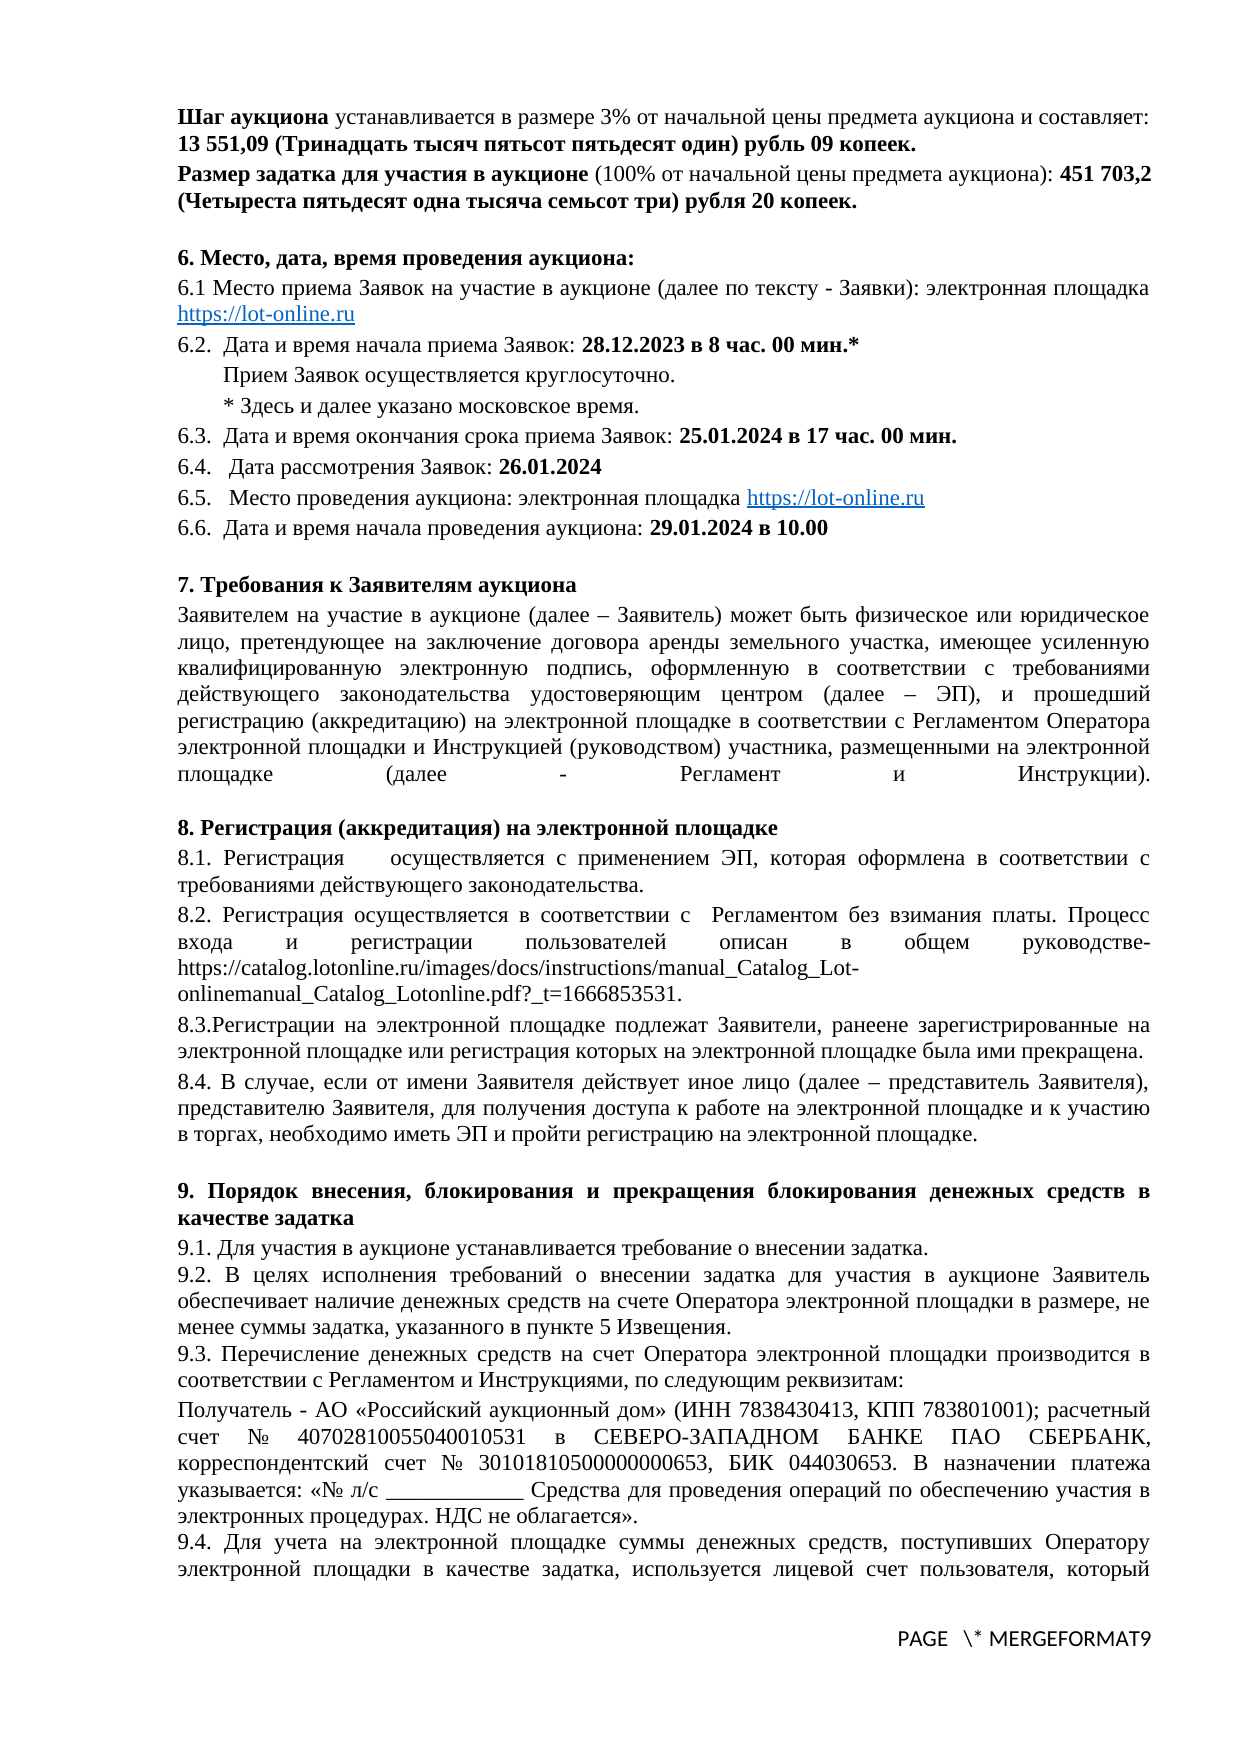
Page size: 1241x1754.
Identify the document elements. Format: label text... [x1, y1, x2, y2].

text Получатель - АО «Российский аукционный дом» (ИНН 7838430413, КПП 783801001); расчетный счет № 40702810055040010531 в СЕВЕРО-ЗАПАДНОМ БАНКЕ ПАО СБЕРБАНК, корреспондентский счет № 30101810500000000653, БИК 044030653. В назначении платежа указывается: «№ л/с ____________ Средства для проведения операций по обеспечению участия в электронных процедурах. НДС не облагается». [177, 1397, 1152, 1528]
text 6.5. Место проведения аукциона: электронная площадка https://lot-online.ru [177, 483, 1152, 510]
text 9. Порядок внесения, блокирования и прекращения блокирования денежных средств в качестве задатка [177, 1177, 1152, 1230]
text 6.6. Дата и время начала проведения аукциона: 29.01.2024 в 10.00 [177, 514, 1152, 540]
text * Здесь и далее указано московское время. [177, 392, 1152, 418]
text Шаг аукциона устанавливается в размере 3% от начальной цены предмета аукциона и составляет: 13 551,09 (Тринадцать тысяч пятьсот пятьдесят один) рубль 09 копеек. [177, 103, 1152, 156]
text 6.4. Дата рассмотрения Заявок: 26.01.2024 [177, 453, 1152, 479]
text 8.1. Регистрация осуществляется с применением ЭП, которая оформлена в соответствии с требованиями действующего законодательства. [177, 844, 1152, 897]
text 6.3. Дата и время окончания срока приема Заявок: 25.01.2024 в 17 час. 00 мин. [177, 422, 1152, 449]
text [177, 1528, 1152, 1581]
text 6. Место, дата, время проведения аукциона: [177, 243, 1152, 270]
text 8. Регистрация (аккредитация) на электронной площадке [177, 814, 1152, 840]
text Заявителем на участие в аукционе (далее – Заявитель) может быть физическое или юридическое лицо, претендующее на заключение договора аренды земельного участка, имеющее усиленную квалифицированную электронную подпись, оформленную в соответствии с требованиями действующего законодательства удостоверяющим центром (далее – ЭП), и прошедший регистрацию (аккредитацию) на электронной площадке в соответствии с Регламентом Оператора электронной площадки и Инструкцией (руководством) участника, размещенными на электронной площадке (далее - Регламент и Инструкции). [177, 601, 1152, 814]
text 8.4. В случае, если от имени Заявителя действует иное лицо (далее – представитель Заявителя), представителю Заявителя, для получения доступа к работе на электронной площадке и к участию в торгах, необходимо иметь ЭП и пройти регистрацию на электронной площадке. [177, 1068, 1152, 1147]
text 7. Требования к Заявителям аукциона [177, 571, 1152, 597]
text 9.3. Перечисление денежных средств на счет Оператора электронной площадки производится в соответствии с Регламентом и Инструкциями, по следующим реквизитам: [177, 1340, 1152, 1392]
text 6.1 Место приема Заявок на участие в аукционе (далее по тексту - Заявки): электронная площадка https://lot-online.ru [177, 274, 1152, 327]
text 9.1. Для участия в аукционе устанавливается требование о внесении задатка. [177, 1234, 1152, 1261]
text Размер задатка для участия в аукционе (100% от начальной цены предмета аукциона): 451 703,2 (Четыреста пятьдесят одна тысяча семьсот три) рубля 20 копеек. [177, 160, 1152, 213]
text Прием Заявок осуществляется круглосуточно. [177, 361, 1152, 388]
text 6.2. Дата и время начала приема Заявок: 28.12.2023 в 8 час. 00 мин.* [177, 331, 1152, 357]
text 8.2. Регистрация осуществляется в соответствии с Регламентом без взимания платы. Процесс входа и регистрации пользователей описан в общем руководстве- https://catalog.lotonline.ru/images/docs/instructions/manual_Catalog_Lot-onlinemanual_Catalog_Lotonline.pdf?_t=1666853531. [177, 901, 1152, 1007]
text 8.3.Регистрации на электронной площадке подлежат Заявители, ранеене зарегистрированные на электронной площадке или регистрация которых на электронной площадке была ими прекращена. [177, 1011, 1152, 1064]
text 9.2. В целях исполнения требований о внесении задатка для участия в аукционе Заявитель обеспечивает наличие денежных средств на счете Оператора электронной площадки в размере, не менее суммы задатка, указанного в пункте 5 Извещения. [177, 1261, 1152, 1340]
